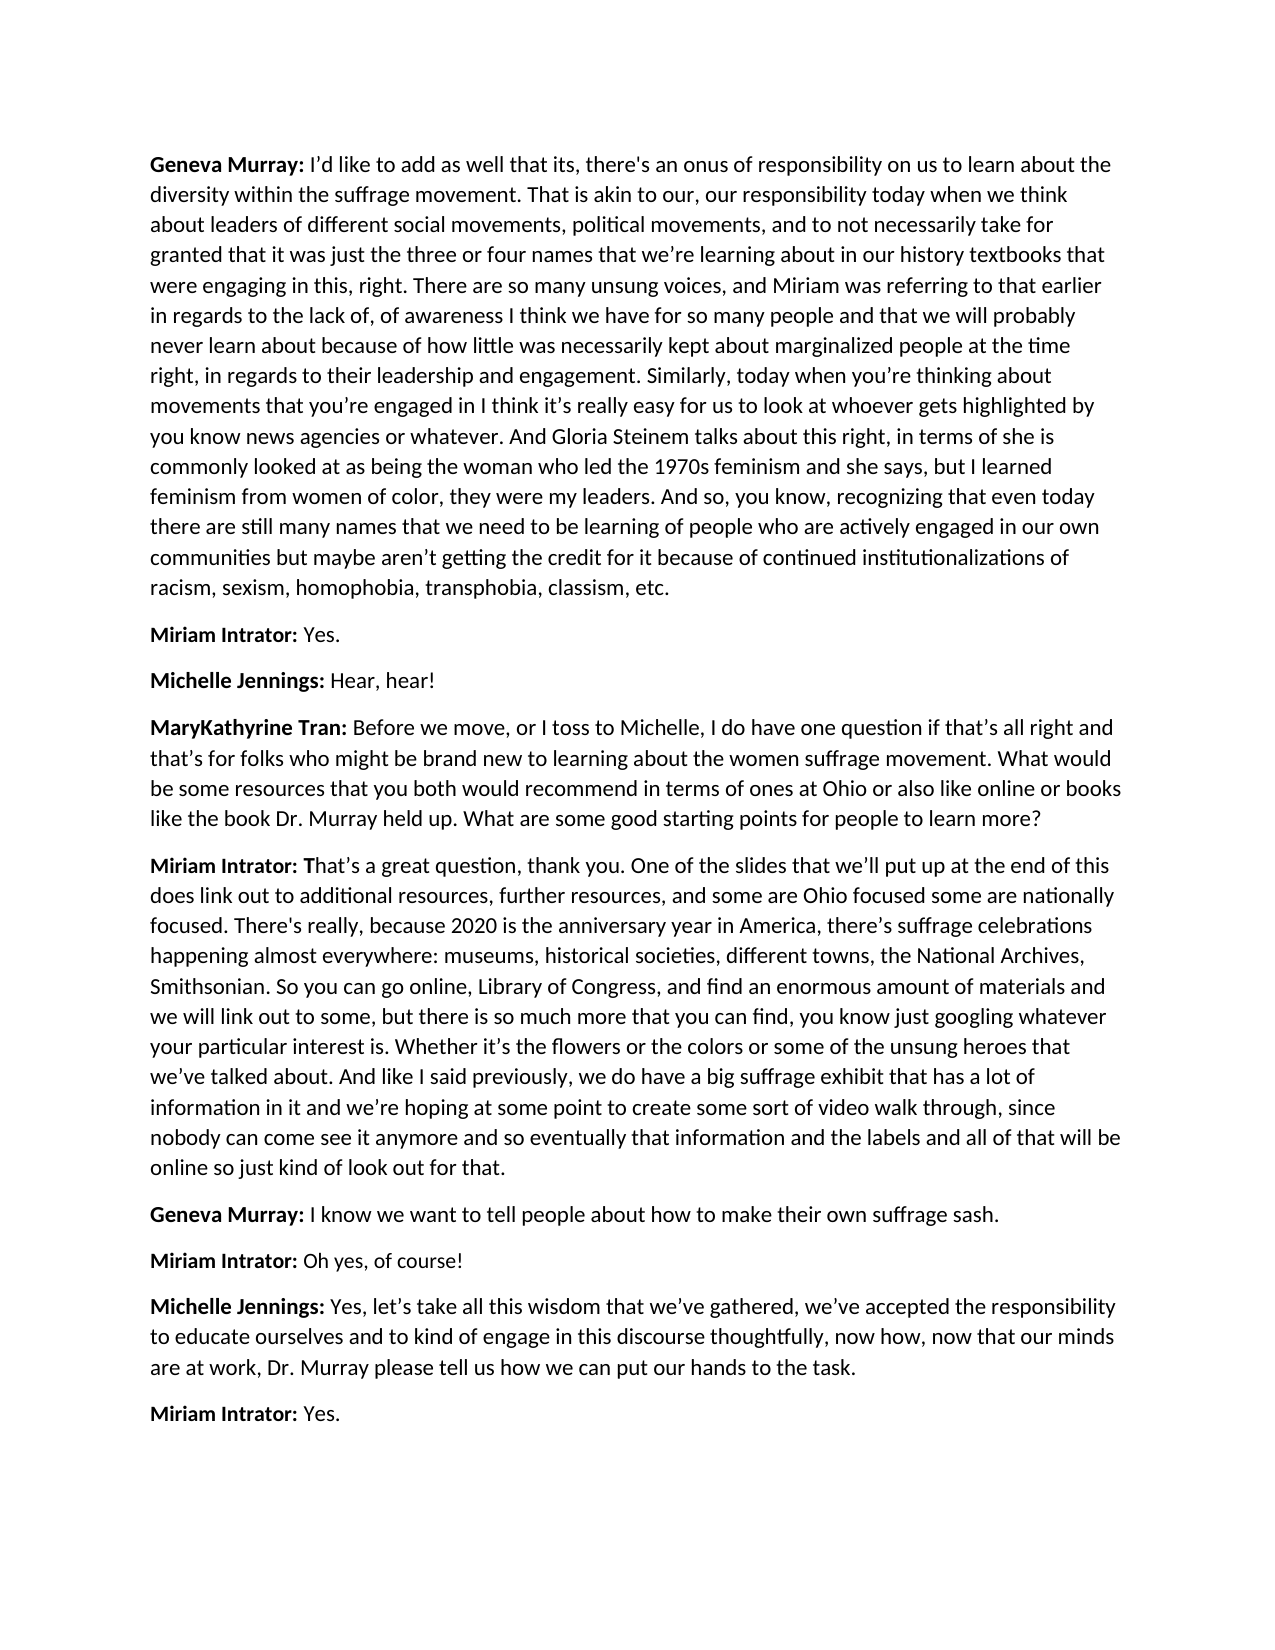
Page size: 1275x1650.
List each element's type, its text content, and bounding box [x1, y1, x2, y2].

text Geneva Murray: I know we want to tell people about how to make their own suffrage sash. [150, 1200, 1125, 1228]
text Geneva Murray: I’d like to add as well that its, there's an onus of responsibility on us to learn about the diversity within the suffrage movement. That is akin to our, our responsibility today when we think about leaders of different social movements, political movements, and to not necessarily take for granted that it was just the three or four names that we’re learning about in our history textbooks that were engaging in this, right. There are so many unsung voices, and Miriam was referring to that earlier in regards to the lack of, of awareness I think we have for so many people and that we will probably never learn about because of how little was necessarily kept about marginalized people at the time right, in regards to their leadership and engagement. Similarly, today when you’re thinking about movements that you’re engaged in I think it’s really easy for us to look at whoever gets highlighted by you know news agencies or whatever. And Gloria Steinem talks about this right, in terms of she is commonly looked at as being the woman who led the 1970s feminism and she says, but I learned feminism from women of color, they were my leaders. And so, you know, recognizing that even today there are still many names that we need to be learning of people who are actively engaged in our own communities but maybe aren’t getting the credit for it because of continued institutionalizations of racism, sexism, homophobia, transphobia, classism, etc. [150, 150, 1125, 601]
text Michelle Jennings: Yes, let’s take all this wisdom that we’ve gathered, we’ve accepted the responsibility to educate ourselves and to kind of engage in this discourse thoughtfully, now how, now that our minds are at work, Dr. Murray please tell us how we can put our hands to the task. [150, 1292, 1125, 1381]
text MaryKathyrine Tran: Before we move, or I toss to Michelle, I do have one question if that’s all right and that’s for folks who might be brand new to learning about the women suffrage movement. What would be some resources that you both would recommend in terms of ones at Ohio or also like online or books like the book Dr. Murray held up. What are some good starting points for people to learn more? [150, 713, 1125, 832]
text Miriam Intrator: Yes. [150, 620, 1125, 648]
text Miriam Intrator: Oh yes, of course! [150, 1247, 1125, 1273]
text Miriam Intrator: Yes. [150, 1399, 1125, 1428]
text Michelle Jennings: Hear, hear! [150, 667, 1125, 695]
text Miriam Intrator: That’s a great question, thank you. One of the slides that we’ll put up at the end of this does link out to additional resources, further resources, and some are Ohio focused some are nationally focused. There's really, because 2020 is the anniversary year in America, there’s suffrage celebrations happening almost everywhere: museums, historical societies, different towns, the National Archives, Smithsonian. So you can go online, Library of Congress, and find an enormous amount of materials and we will link out to some, but there is so much more that you can find, you know just googling whatever your particular interest is. Whether it’s the flowers or the colors or some of the unsung heroes that we’ve talked about. And like I said previously, we do have a big suffrage exhibit that has a lot of information in it and we’re hoping at some point to create some sort of video walk through, since nobody can come see it anymore and so eventually that information and the labels and all of that will be online so just kind of look out for that. [150, 851, 1125, 1181]
